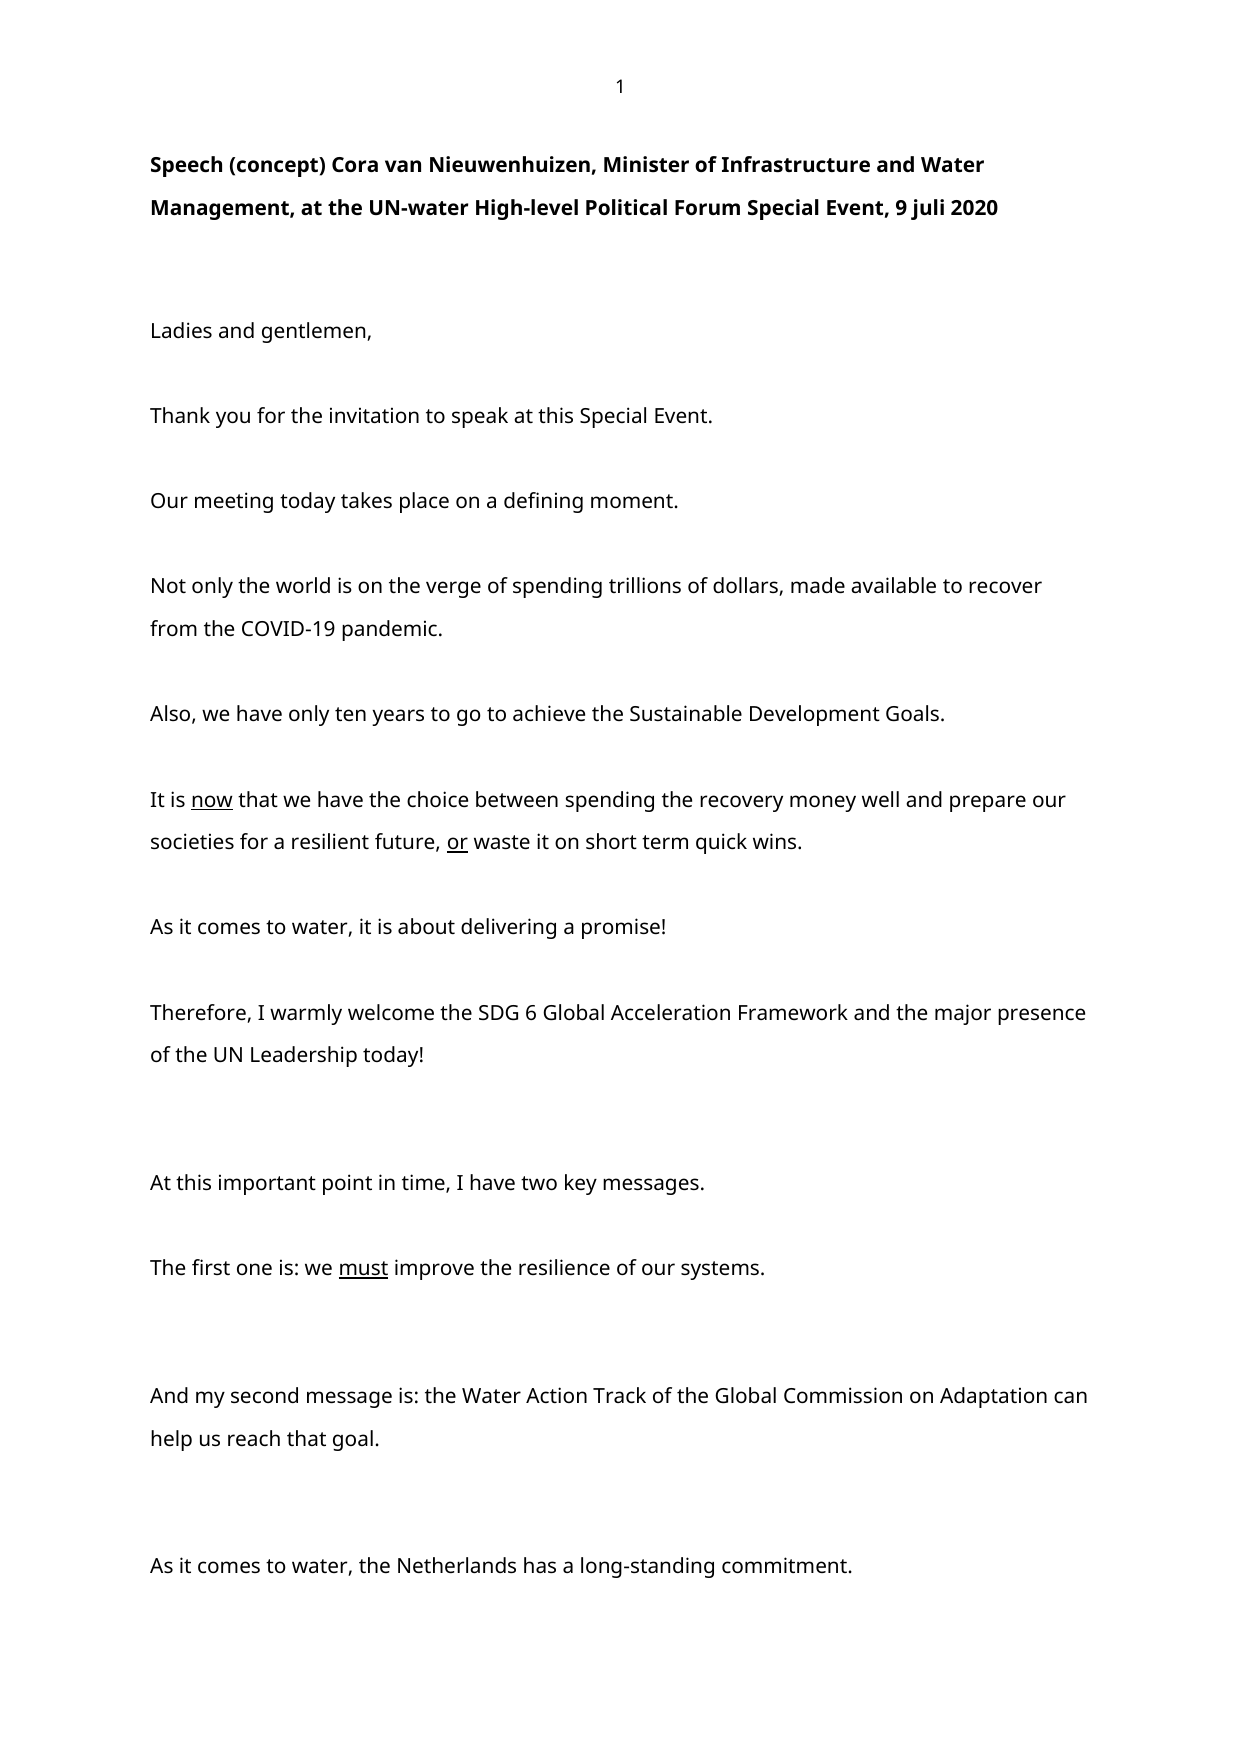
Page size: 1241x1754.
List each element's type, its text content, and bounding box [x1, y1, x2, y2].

text And my second message is: the Water Action Track of the Global Commission on Adaptation can help us reach that goal. [150, 1381, 1090, 1452]
text The first one is: we must improve the resilience of our systems. [150, 1253, 1090, 1282]
text Also, we have only ten years to go to achieve the Sustainable Development Goals. [150, 699, 1090, 728]
text At this important point in time, I have two key messages. [150, 1126, 1090, 1197]
text Thank you for the invitation to speak at this Special Event. [150, 359, 1090, 430]
text Our meeting today takes place on a defining moment. [150, 444, 1090, 515]
text Therefore, I warmly welcome the SDG 6 Global Acceleration Framework and the major presence of the UN Leadership today! [150, 955, 1090, 1069]
text Not only the world is on the verge of spending trillions of dollars, made available to recover from the COVID-19 pandemic. [150, 529, 1090, 643]
text Ladies and gentlemen, [150, 316, 1090, 344]
text As it comes to water, the Netherlands has a long-standing commitment. [150, 1509, 1090, 1580]
text As it comes to water, it is about delivering a promise! [150, 912, 1090, 941]
text Speech (concept) Cora van Nieuwenhuizen, Minister of Infrastructure and Water Management, at the UN-water High-level Political Forum Special Event, 9 juli 2020 [150, 150, 1090, 221]
text It is now that we have the choice between spending the recovery money well and prepare our societies for a resilient future, or waste it on short term quick wins. [150, 785, 1090, 856]
